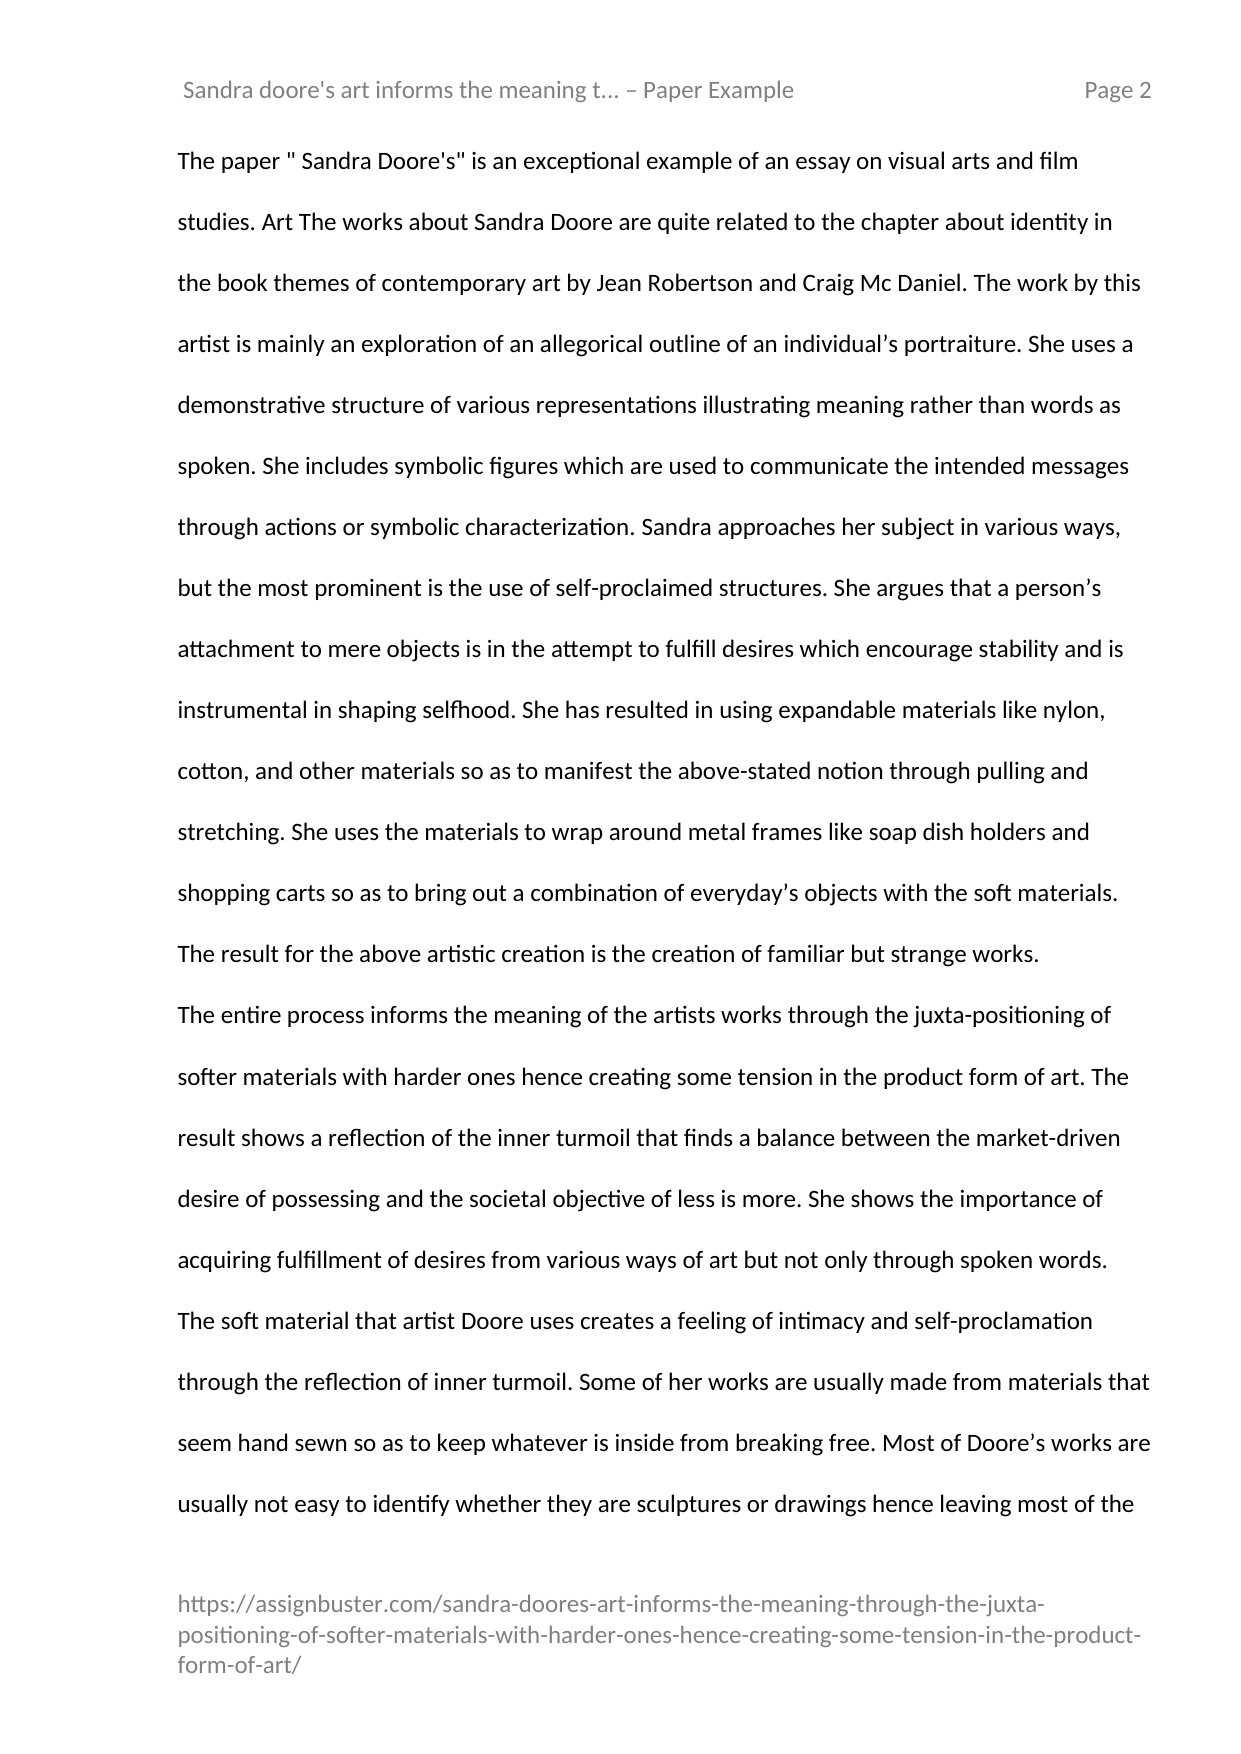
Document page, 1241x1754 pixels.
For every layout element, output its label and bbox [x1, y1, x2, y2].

text [177, 145, 1152, 1518]
